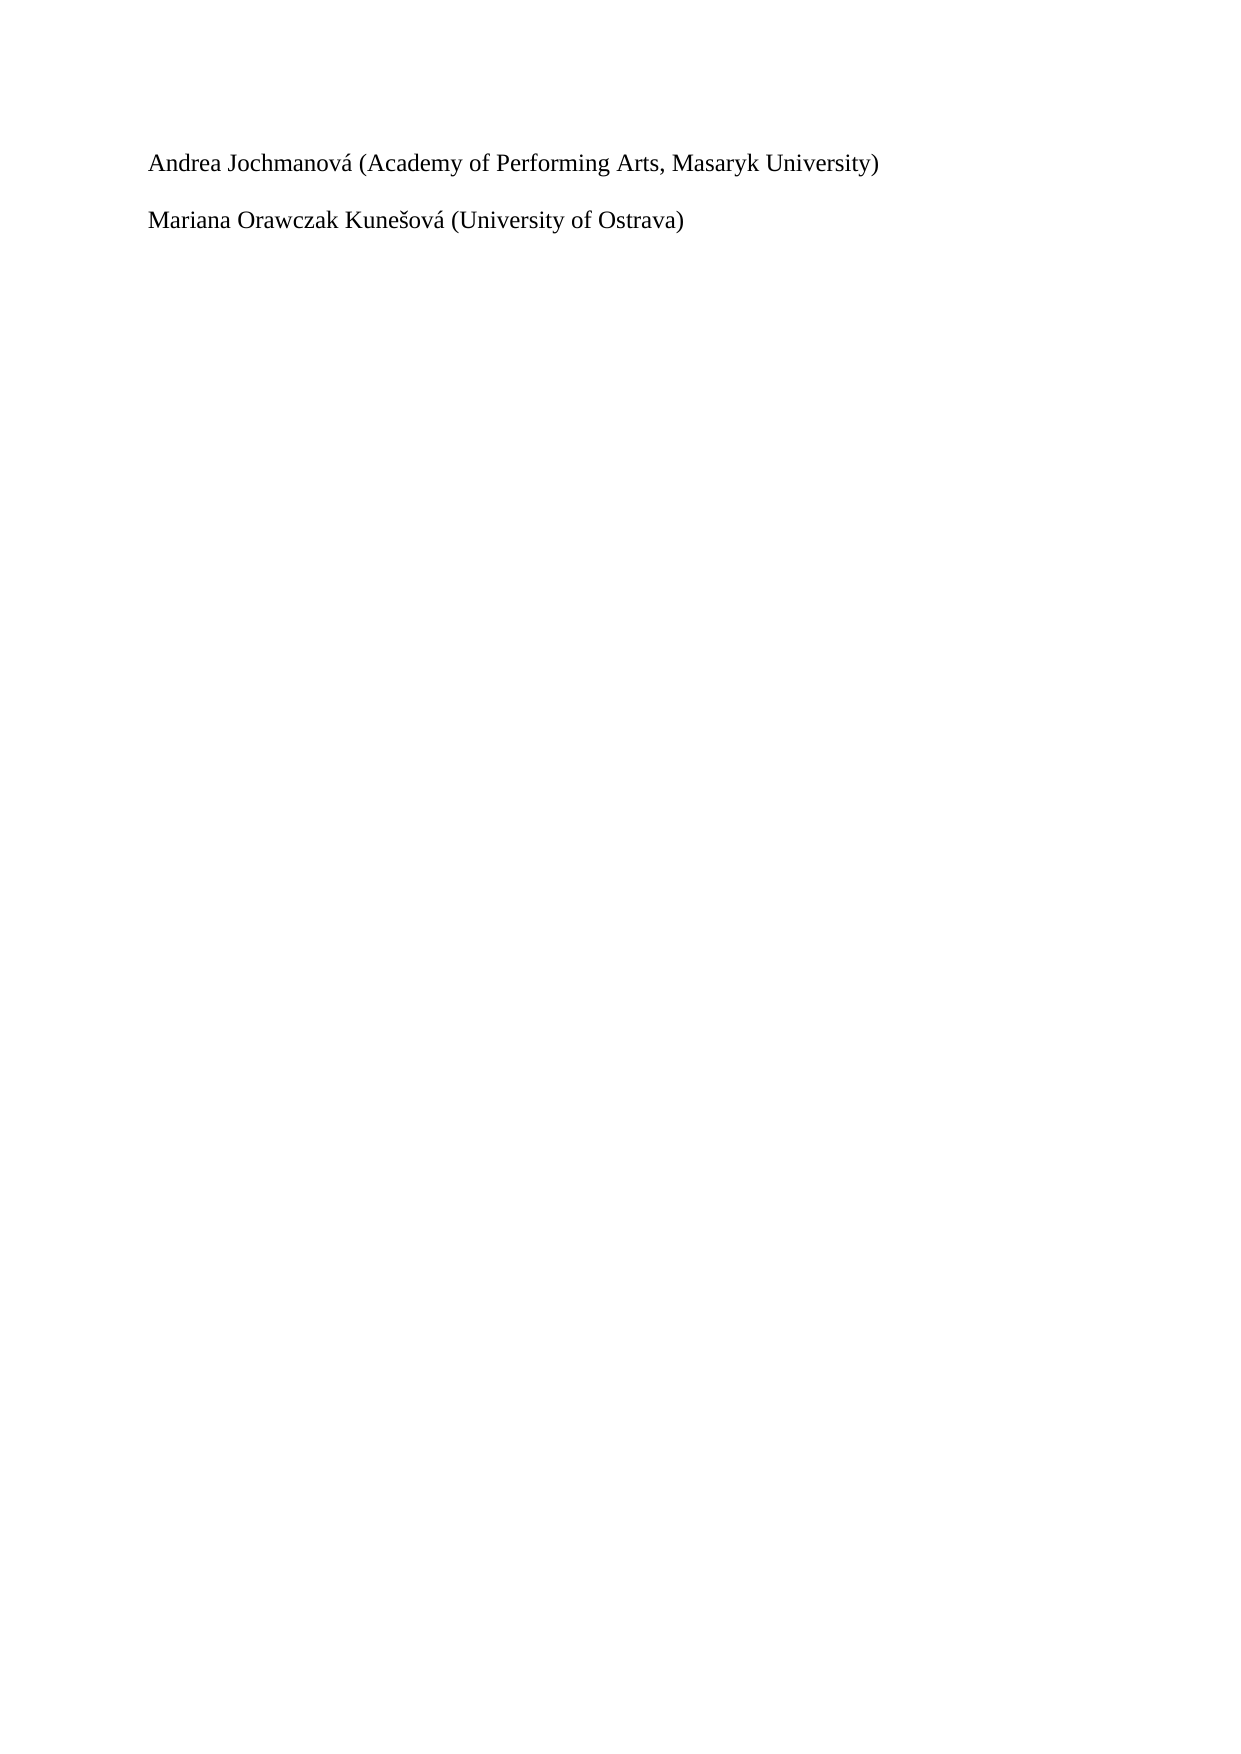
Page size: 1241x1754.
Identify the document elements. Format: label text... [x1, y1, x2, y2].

text Mariana Orawczak Kunešová (University of Ostrava) [148, 206, 1093, 234]
text Andrea Jochmanová (Academy of Performing Arts, Masaryk University) [148, 148, 1093, 176]
